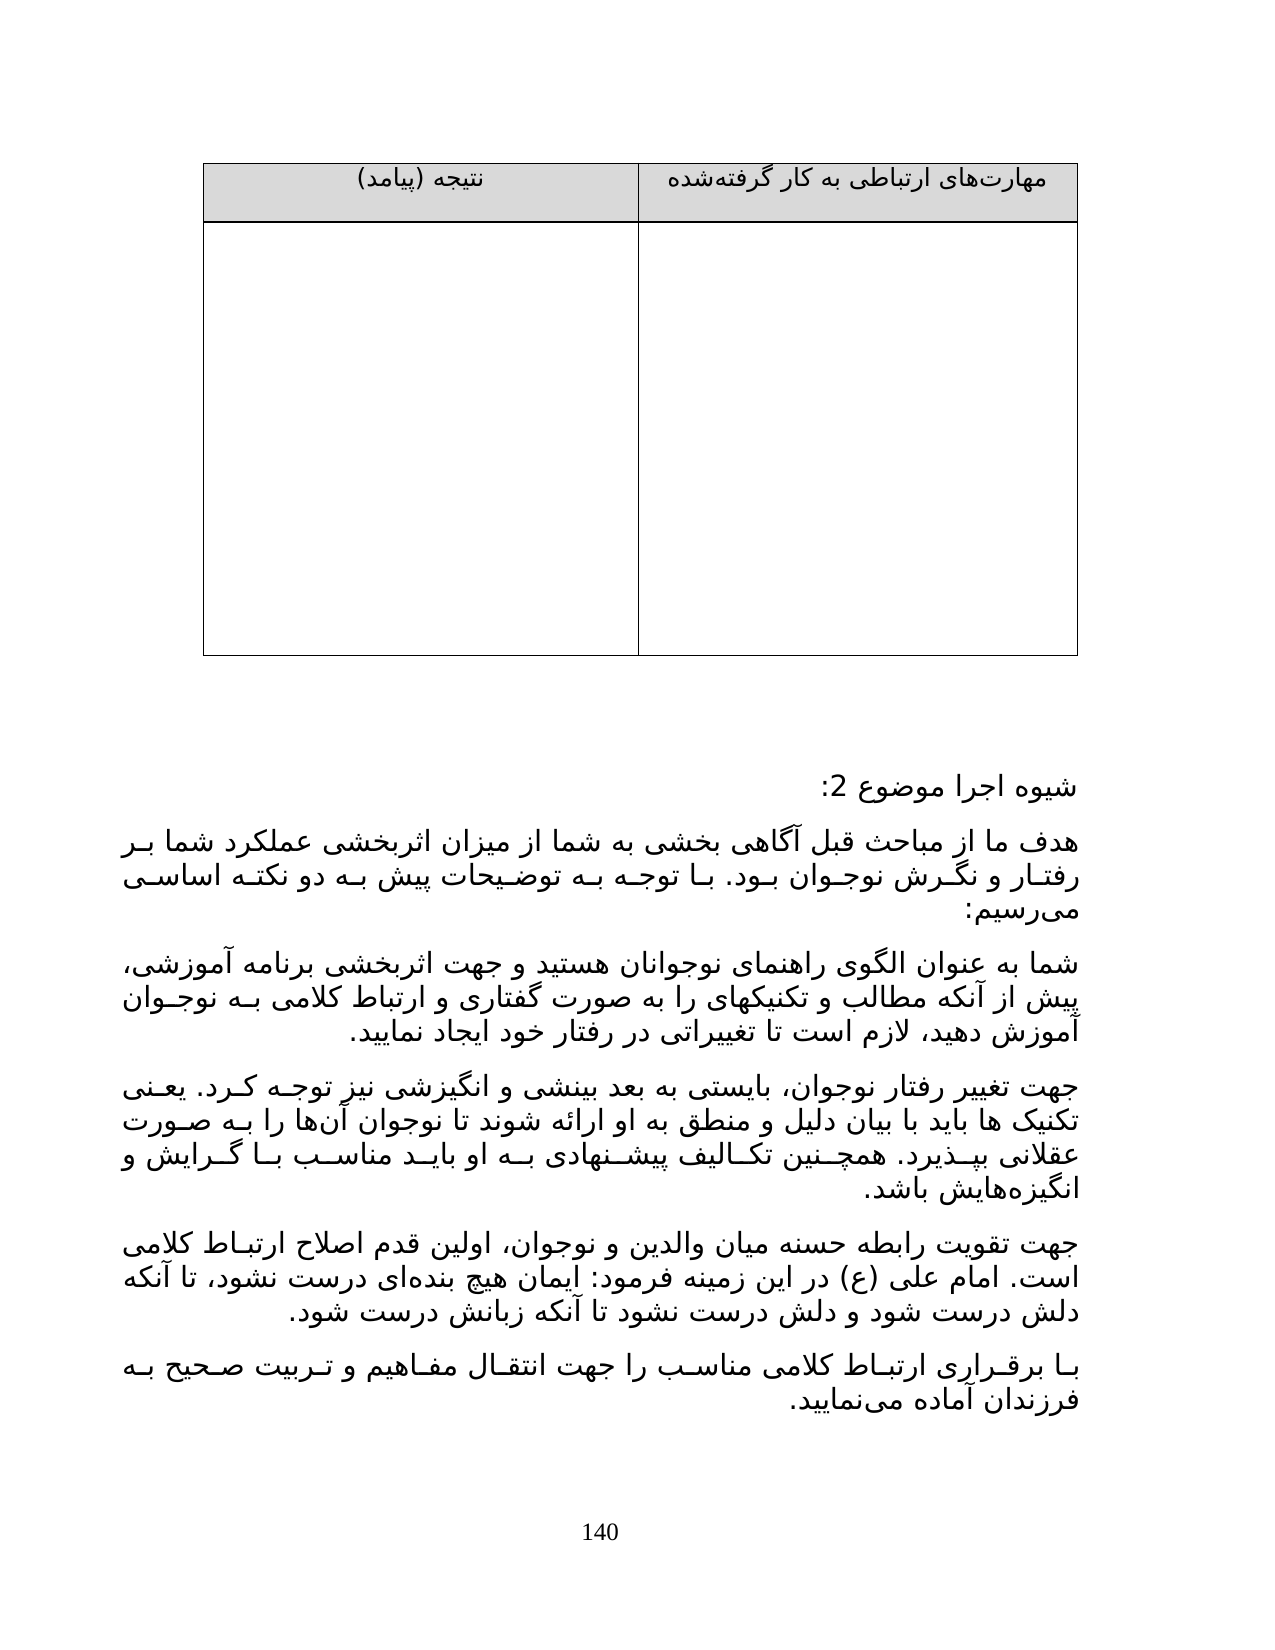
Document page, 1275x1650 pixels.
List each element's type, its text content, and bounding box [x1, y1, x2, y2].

table_header نتیجه (پیامد) [204, 164, 638, 221]
text جهت تغییر رفتار نوجوان، بایستی به بعد بینشی و انگیزشی نیز توجه کرد. یعنی تکنیک ها باید با بیان دلیل و منطق به او ارائه شوند تا نوجوان آن‌ها را به صورت عقلانی بپذیرد. همچنین تکالیف پیشنهادی به او باید مناسب با گرایش و انگیزه‌هایش باشد. [122, 1069, 1080, 1205]
table_cell [639, 223, 1077, 655]
text با برقراری ارتباط کلامی مناسب را جهت انتقال مفاهیم و تربیت صحیح به فرزندان آماده می‌نمایید. [122, 1349, 1080, 1417]
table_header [639, 164, 1077, 221]
text جهت تقویت رابطه حسنه میان والدین و نوجوان، اولین قدم اصلاح ارتباط کلامی است. امام علی (ع) در این زمینه فرمود: ایمان هیچ بنده‌ای درست نشود، تا آنکه دلش درست شود و دلش درست نشود تا آنکه زبانش درست شود. [122, 1226, 1080, 1328]
table_cell [204, 223, 638, 655]
text شیوه اجرا موضوع 2: [122, 769, 1078, 803]
text هدف ما از مباحث قبل آگاهی بخشی به شما از میزان اثربخشی عملکرد شما بر رفتار و نگرش نوجوان بود. با توجه به توضیحات پیش به دو نکته اساسی می‌رسیم: [122, 824, 1080, 926]
text شما به عنوان الگوی راهنمای نوجوانان هستید و جهت اثربخشی برنامه آموزشی، پیش از آنکه مطالب و تکنیکهای را به صورت گفتاری و ارتباط کلامی به نوجوان آموزش دهید، لازم است تا تغییراتی در رفتار خود ایجاد نمایید. [122, 947, 1080, 1048]
